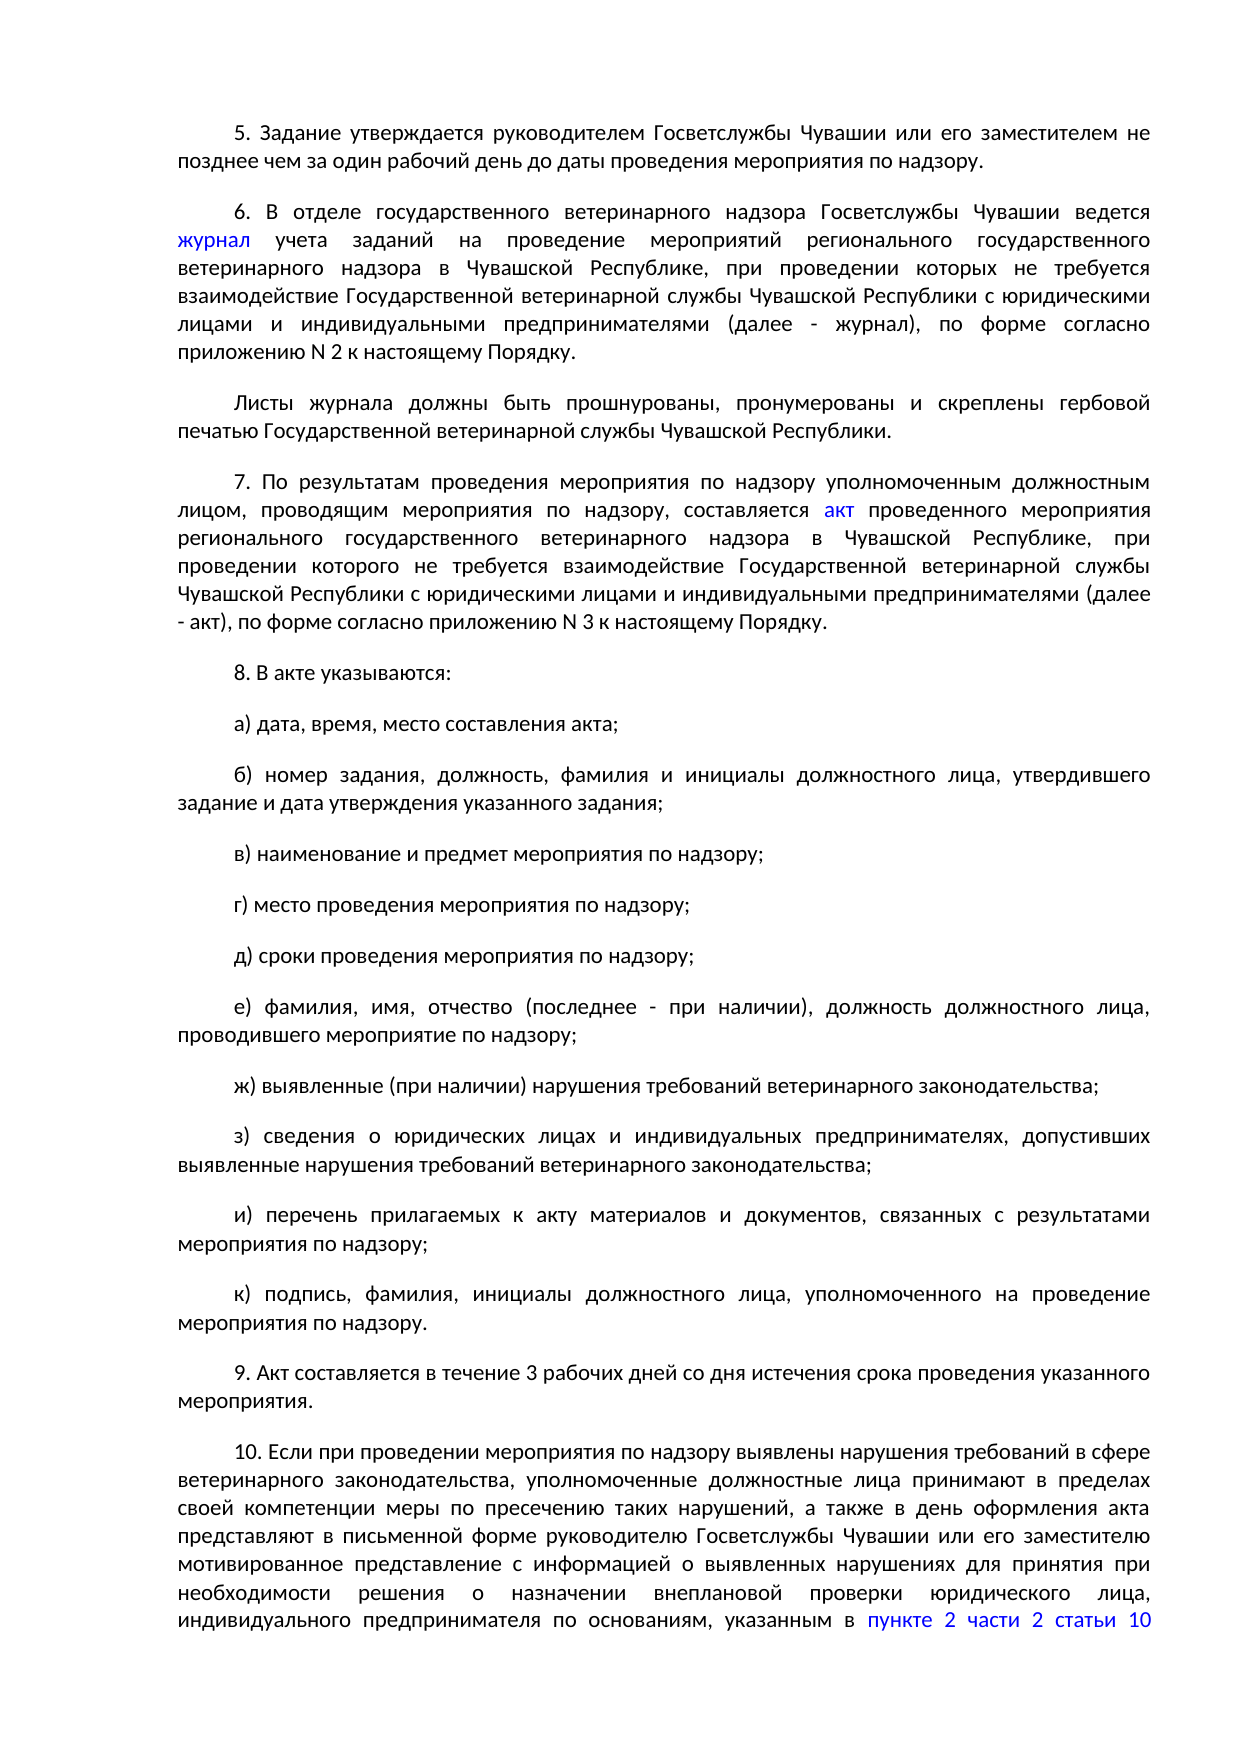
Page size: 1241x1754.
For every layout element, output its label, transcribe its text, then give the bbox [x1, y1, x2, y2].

text а) дата, время, место составления акта; [177, 709, 1152, 737]
text г) место проведения мероприятия по надзору; [177, 890, 1152, 918]
text 5. Задание утверждается руководителем Госветслужбы Чувашии или его заместителем не позднее чем за один рабочий день до даты проведения мероприятия по надзору. [177, 118, 1152, 174]
text в) наименование и предмет мероприятия по надзору; [177, 839, 1152, 867]
text д) сроки проведения мероприятия по надзору; [177, 941, 1152, 969]
text и) перечень прилагаемых к акту материалов и документов, связанных с результатами мероприятия по надзору; [177, 1201, 1152, 1257]
text 7. По результатам проведения мероприятия по надзору уполномоченным должностным лицом, проводящим мероприятия по надзору, составляется акт проведенного мероприятия регионального государственного ветеринарного надзора в Чувашской Республике, при проведении которого не требуется взаимодействие Государственной ветеринарной службы Чувашской Республики с юридическими лицами и индивидуальными предпринимателями (далее - акт), по форме согласно приложению N 3 к настоящему Порядку. [177, 467, 1152, 635]
text ж) выявленные (при наличии) нарушения требований ветеринарного законодательства; [177, 1071, 1152, 1099]
text 8. В акте указываются: [177, 658, 1152, 686]
text 6. В отделе государственного ветеринарного надзора Госветслужбы Чувашии ведется журнал учета заданий на проведение мероприятий регионального государственного ветеринарного надзора в Чувашской Республике, при проведении которых не требуется взаимодействие Государственной ветеринарной службы Чувашской Республики с юридическими лицами и индивидуальными предпринимателями (далее - журнал), по форме согласно приложению N 2 к настоящему Порядку. [177, 197, 1152, 365]
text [177, 1437, 1152, 1634]
text б) номер задания, должность, фамилия и инициалы должностного лица, утвердившего задание и дата утверждения указанного задания; [177, 760, 1152, 816]
text к) подпись, фамилия, инициалы должностного лица, уполномоченного на проведение мероприятия по надзору. [177, 1279, 1152, 1336]
text 9. Акт составляется в течение 3 рабочих дней со дня истечения срока проведения указанного мероприятия. [177, 1358, 1152, 1414]
text е) фамилия, имя, отчество (последнее - при наличии), должность должностного лица, проводившего мероприятие по надзору; [177, 992, 1152, 1048]
text з) сведения о юридических лицах и индивидуальных предпринимателях, допустивших выявленные нарушения требований ветеринарного законодательства; [177, 1122, 1152, 1178]
text Листы журнала должны быть прошнурованы, пронумерованы и скреплены гербовой печатью Государственной ветеринарной службы Чувашской Республики. [177, 388, 1152, 444]
